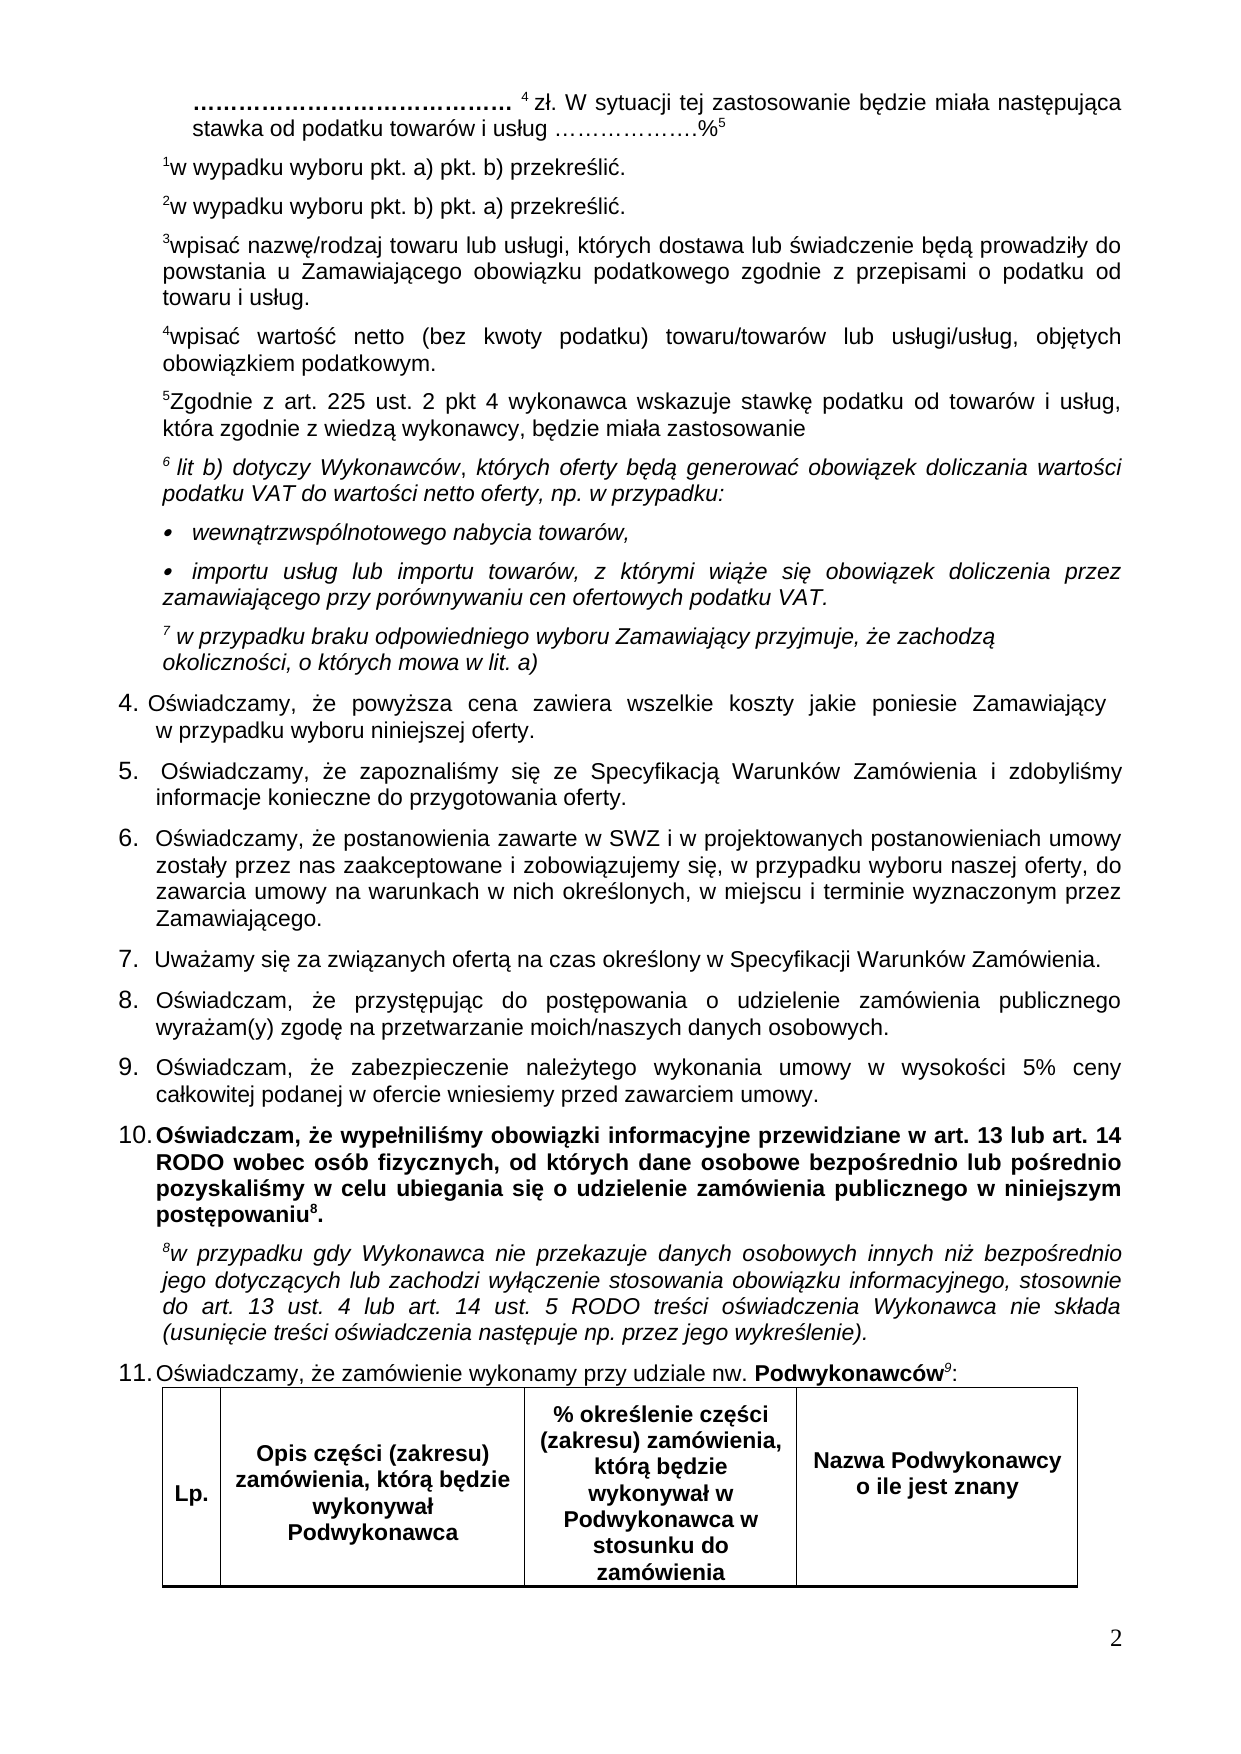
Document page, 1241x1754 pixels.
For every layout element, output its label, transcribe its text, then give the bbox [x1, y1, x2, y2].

text 4wpisać wartość netto (bez kwoty podatku) towaru/towarów lub usługi/usług, objętych obowiązkiem podatkowym. [162, 323, 1122, 376]
text 6 lit b) dotyczy Wykonawców, których oferty będą generować obowiązek doliczania wartości podatku VAT do wartości netto oferty, np. w przypadku: [162, 453, 1122, 506]
list Uważamy się za związanych ofertą na czas określony w Specyfikacji Warunków Zamówienia. [118, 943, 1122, 972]
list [148, 89, 1122, 141]
list Oświadczamy, że zamówienie wykonamy przy udziale nw. Podwykonawców9: [118, 1358, 1122, 1387]
text 2w wypadku wyboru pkt. b) pkt. a) przekreślić. [162, 193, 1122, 219]
list Oświadczamy, że powyższa cena zawiera wszelkie koszty jakie poniesie Zamawiający w przypadku wyboru niniejszej oferty. [118, 688, 1122, 743]
list wewnątrzwspólnotowego nabycia towarów, [162, 519, 1122, 545]
table_header % określenie części (zakresu) zamówienia, którą będzie wykonywał w Podwykonawca w stosunku do zamówienia [525, 1388, 796, 1585]
text 7 w przypadku braku odpowiedniego wyboru Zamawiający przyjmuje, że zachodzą okoliczności, o których mowa w lit. a) [162, 623, 1122, 676]
text 1w wypadku wyboru pkt. a) pkt. b) przekreślić. [162, 154, 1122, 180]
text 8w przypadku gdy Wykonawca nie przekazuje danych osobowych innych niż bezpośrednio jego dotyczących lub zachodzi wyłączenie stosowania obowiązku informacyjnego, stosownie do art. 13 ust. 4 lub art. 14 ust. 5 RODO treści oświadczenia Wykonawca nie składa (usunięcie treści oświadczenia następuje np. przez jego wykreślenie). [162, 1240, 1122, 1346]
table_header Opis części (zakresu) zamówienia, którą będzie wykonywał Podwykonawca [221, 1388, 524, 1585]
list Oświadczam, że zabezpieczenie należytego wykonania umowy w wysokości 5% ceny całkowitej podanej w ofercie wniesiemy przed zawarciem umowy. [118, 1052, 1122, 1107]
text 3wpisać nazwę/rodzaj towaru lub usługi, których dostawa lub świadczenie będą prowadziły do powstania u Zamawiającego obowiązku podatkowego zgodnie z przepisami o podatku od towaru i usług. [162, 232, 1122, 311]
table_header Nazwa Podwykonawcy o ile jest znany [797, 1388, 1077, 1585]
list Oświadczam, że przystępując do postępowania o udzielenie zamówienia publicznego wyrażam(y) zgodę na przetwarzanie moich/naszych danych osobowych. [118, 985, 1122, 1040]
table_header Lp. [163, 1388, 220, 1585]
list Oświadczam, że wypełniliśmy obowiązki informacyjne przewidziane w art. 13 lub art. 14 RODO wobec osób fizycznych, od których dane osobowe bezpośrednio lub pośrednio pozyskaliśmy w celu ubiegania się o udzielenie zamówienia publicznego w niniejszym postępowaniu8. [118, 1120, 1122, 1228]
list Oświadczamy, że zapoznaliśmy się ze Specyfikacją Warunków Zamówienia i zdobyliśmy informacje konieczne do przygotowania oferty. [118, 756, 1122, 811]
text 5Zgodnie z art. 225 ust. 2 pkt 4 wykonawca wskazuje stawkę podatku od towarów i usług, która zgodnie z wiedzą wykonawcy, będzie miała zastosowanie [162, 388, 1122, 441]
list importu usług lub importu towarów, z którymi wiąże się obowiązek doliczenia przez zamawiającego przy porównywaniu cen ofertowych podatku VAT. [162, 558, 1122, 610]
list Oświadczamy, że postanowienia zawarte w SWZ i w projektowanych postanowieniach umowy zostały przez nas zaakceptowane i zobowiązujemy się, w przypadku wyboru naszej oferty, do zawarcia umowy na warunkach w nich określonych, w miejscu i terminie wyznaczonym przez Zamawiającego. [118, 823, 1122, 931]
